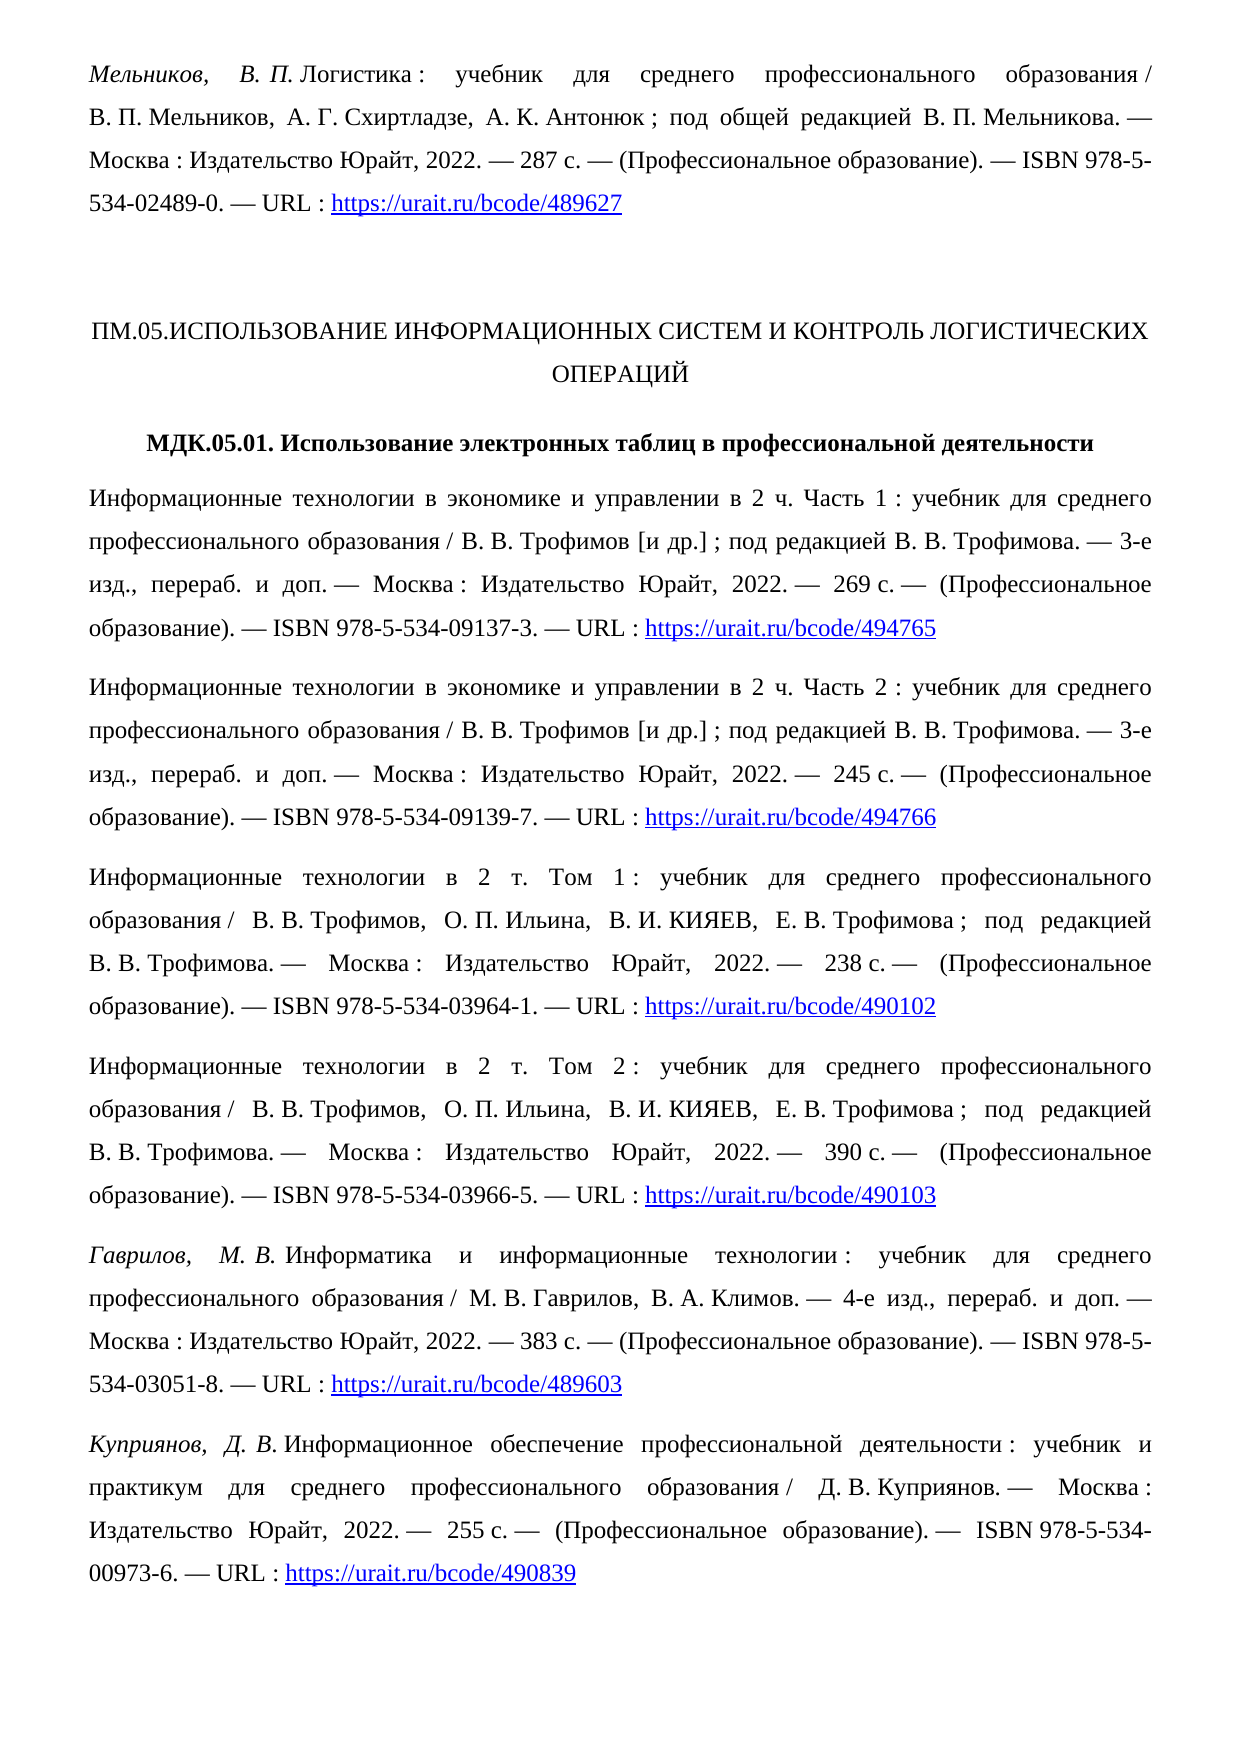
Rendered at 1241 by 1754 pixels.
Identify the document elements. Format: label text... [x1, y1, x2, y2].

text Гаврилов, М. В. Информатика и информационные технологии : учебник для среднего профессионального образования / М. В. Гаврилов, В. А. Климов. — 4-е изд., перераб. и доп. — Москва : Издательство Юрайт, 2022. — 383 с. — (Профессиональное образование). — ISBN 978-5-534-03051-8. — URL : https://urait.ru/bcode/489603 [89, 1240, 1152, 1398]
text Информационные технологии в 2 т. Том 2 : учебник для среднего профессионального образования / В. В. Трофимов, О. П. Ильина, В. И. КИЯЕВ, Е. В. Трофимова ; под редакцией В. В. Трофимова. — Москва : Издательство Юрайт, 2022. — 390 с. — (Профессиональное образование). — ISBN 978-5-534-03966-5. — URL : https://urait.ru/bcode/490103 [89, 1051, 1152, 1209]
subtitle МДК.05.01. Использование электронных таблиц в профессиональной деятельности [89, 428, 1152, 456]
text Информационные технологии в экономике и управлении в 2 ч. Часть 1 : учебник для среднего профессионального образования / В. В. Трофимов [и др.] ; под редакцией В. В. Трофимова. — 3-е изд., перераб. и доп. — Москва : Издательство Юрайт, 2022. — 269 с. — (Профессиональное образование). — ISBN 978-5-534-09137-3. — URL : https://urait.ru/bcode/494765 [89, 483, 1152, 641]
text Информационные технологии в 2 т. Том 1 : учебник для среднего профессионального образования / В. В. Трофимов, О. П. Ильина, В. И. КИЯЕВ, Е. В. Трофимова ; под редакцией В. В. Трофимова. — Москва : Издательство Юрайт, 2022. — 238 с. — (Профессиональное образование). — ISBN 978-5-534-03964-1. — URL : https://urait.ru/bcode/490102 [89, 862, 1152, 1020]
text Мельников, В. П. Логистика : учебник для среднего профессионального образования / В. П. Мельников, А. Г. Схиртладзе, А. К. Антонюк ; под общей редакцией В. П. Мельникова. — Москва : Издательство Юрайт, 2022. — 287 с. — (Профессиональное образование). — ISBN 978-5-534-02489-0. — URL : https://urait.ru/bcode/489627 [89, 59, 1152, 217]
subtitle ПМ.05.Использование информационных систем и контроль логистических операций [89, 316, 1152, 388]
text Информационные технологии в экономике и управлении в 2 ч. Часть 2 : учебник для среднего профессионального образования / В. В. Трофимов [и др.] ; под редакцией В. В. Трофимова. — 3-е изд., перераб. и доп. — Москва : Издательство Юрайт, 2022. — 245 с. — (Профессиональное образование). — ISBN 978-5-534-09139-7. — URL : https://urait.ru/bcode/494766 [89, 672, 1152, 831]
text Куприянов, Д. В. Информационное обеспечение профессиональной деятельности : учебник и практикум для среднего профессионального образования / Д. В. Куприянов. — Москва : Издательство Юрайт, 2022. — 255 с. — (Профессиональное образование). — ISBN 978-5-534-00973-6. — URL : https://urait.ru/bcode/490839 [89, 1429, 1152, 1587]
